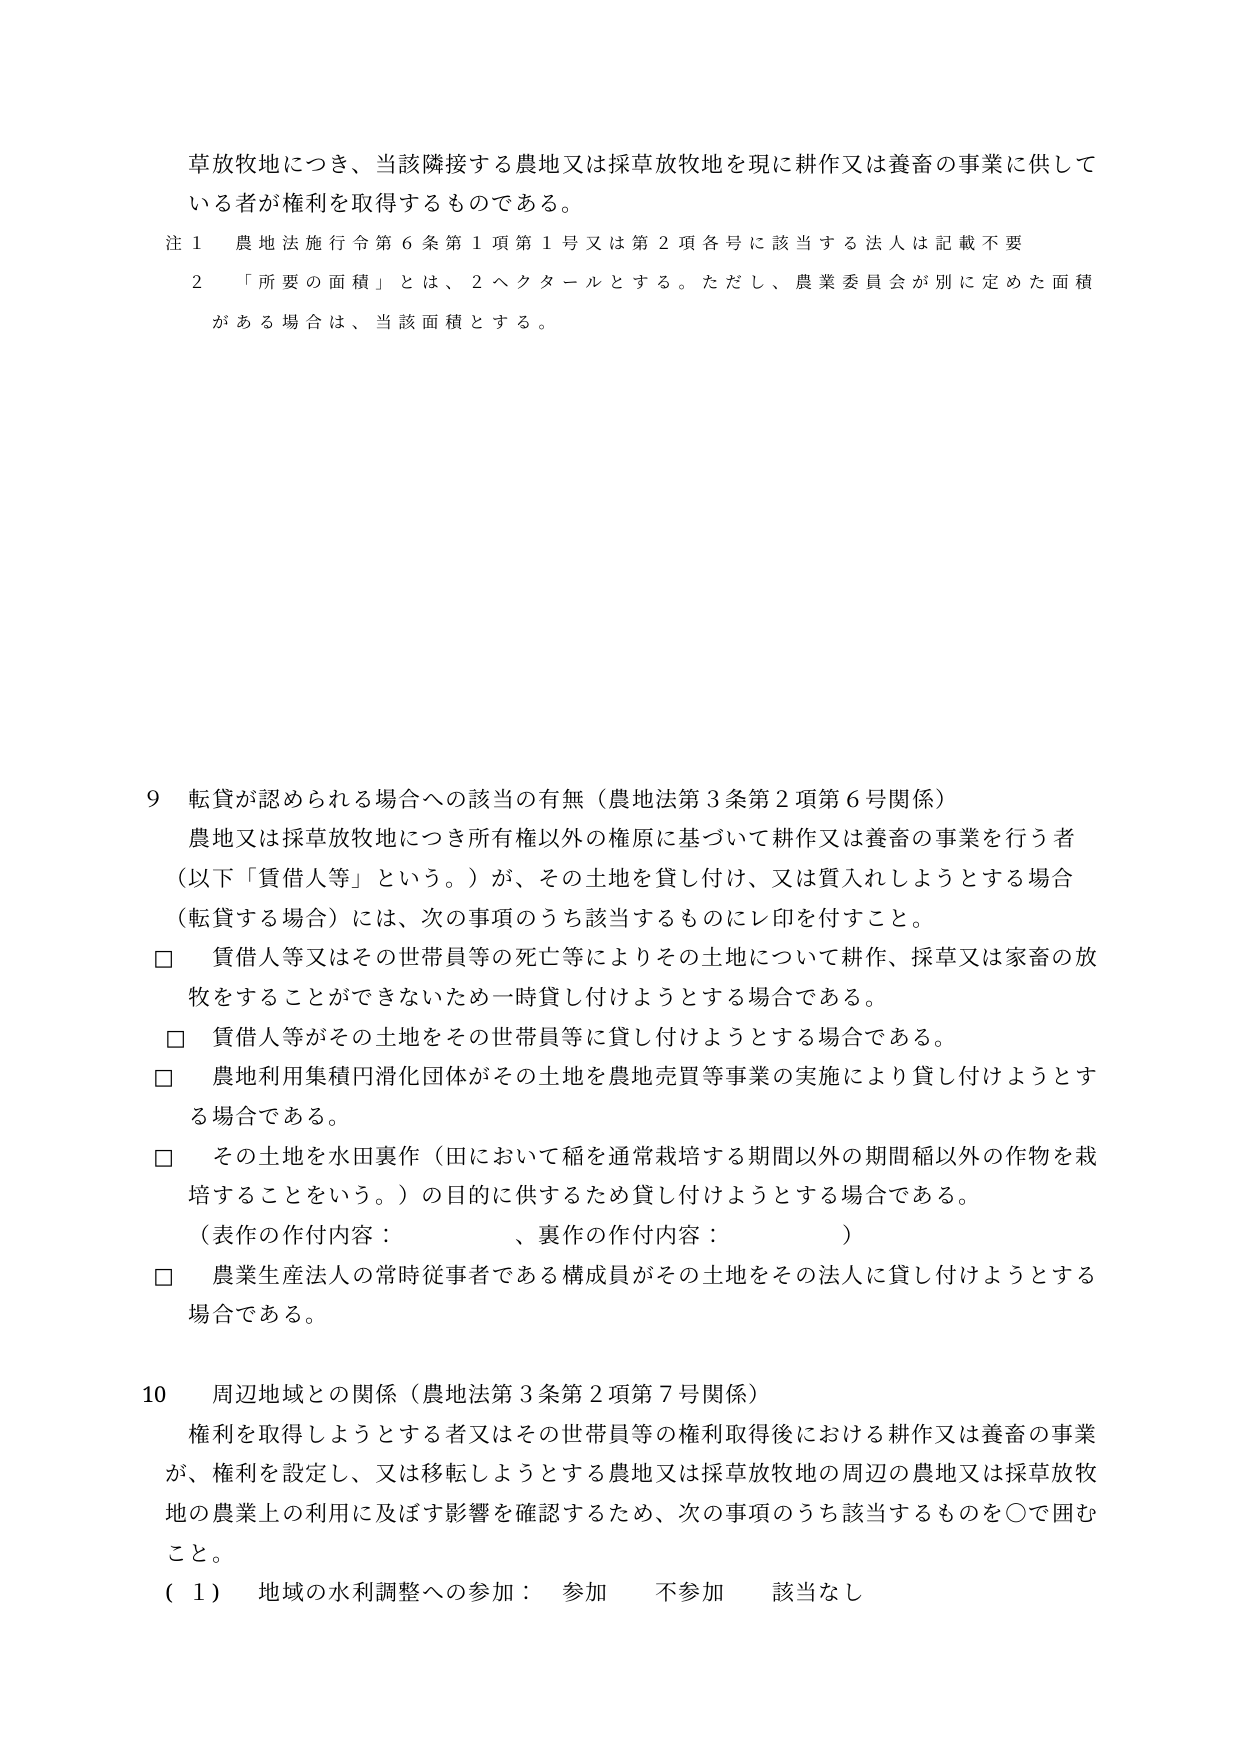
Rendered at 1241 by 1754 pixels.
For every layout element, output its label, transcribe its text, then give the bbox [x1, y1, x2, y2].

text □ 賃借人等がその土地をその世帯員等に貸し付けようとする場合である。 [165, 1016, 1098, 1056]
text □ 賃借人等又はその世帯員等の死亡等によりその土地について耕作、採草又は家畜の放牧をすることができないため一時貸し付けようとする場合である。 [142, 936, 1098, 1016]
text (１) 地域の水利調整への参加： 参加 不参加 該当なし [165, 1571, 1098, 1611]
text 農地又は採草放牧地につき所有権以外の権原に基づいて耕作又は養畜の事業を行う者 [186, 817, 1098, 857]
text 注１ 農地法施行令第６条第１項第１号又は第２項各号に該当する法人は記載不要 [142, 222, 1098, 262]
text ９ 転貸が認められる場合への該当の有無（農地法第３条第２項第６号関係） [142, 778, 1098, 817]
text 10 周辺地域との関係（農地法第３条第２項第７号関係） [142, 1373, 1098, 1413]
text （以下「賃借人等」という。）が、その土地を貸し付け、又は質入れしようとする場合（転貸する場合）には、次の事項のうち該当するものにレ印を付すこと。 [165, 857, 1098, 936]
text （表作の作付内容： 、裏作の作付内容： ） [142, 1214, 1098, 1254]
text □ その土地を水田裏作（田において稲を通常栽培する期間以外の期間稲以外の作物を栽培することをいう。）の目的に供するため貸し付けようとする場合である。 [142, 1135, 1098, 1214]
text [142, 143, 1098, 222]
text □ 農地利用集積円滑化団体がその土地を農地売買等事業の実施により貸し付けようとする場合である。 [142, 1056, 1098, 1135]
text □ 農業生産法人の常時従事者である構成員がその土地をその法人に貸し付けようとする場合である。 [142, 1254, 1098, 1333]
text ２ 「所要の面積」とは、２ヘクタールとする。ただし、農業委員会が別に定めた面積がある場合は、当該面積とする。 [142, 262, 1098, 341]
text 権利を取得しようとする者又はその世帯員等の権利取得後における耕作又は養畜の事業が、権利を設定し、又は移転しようとする農地又は採草放牧地の周辺の農地又は採草放牧地の農業上の利用に及ぼす影響を確認するため、次の事項のうち該当するものを○で囲むこと。 [142, 1413, 1098, 1571]
